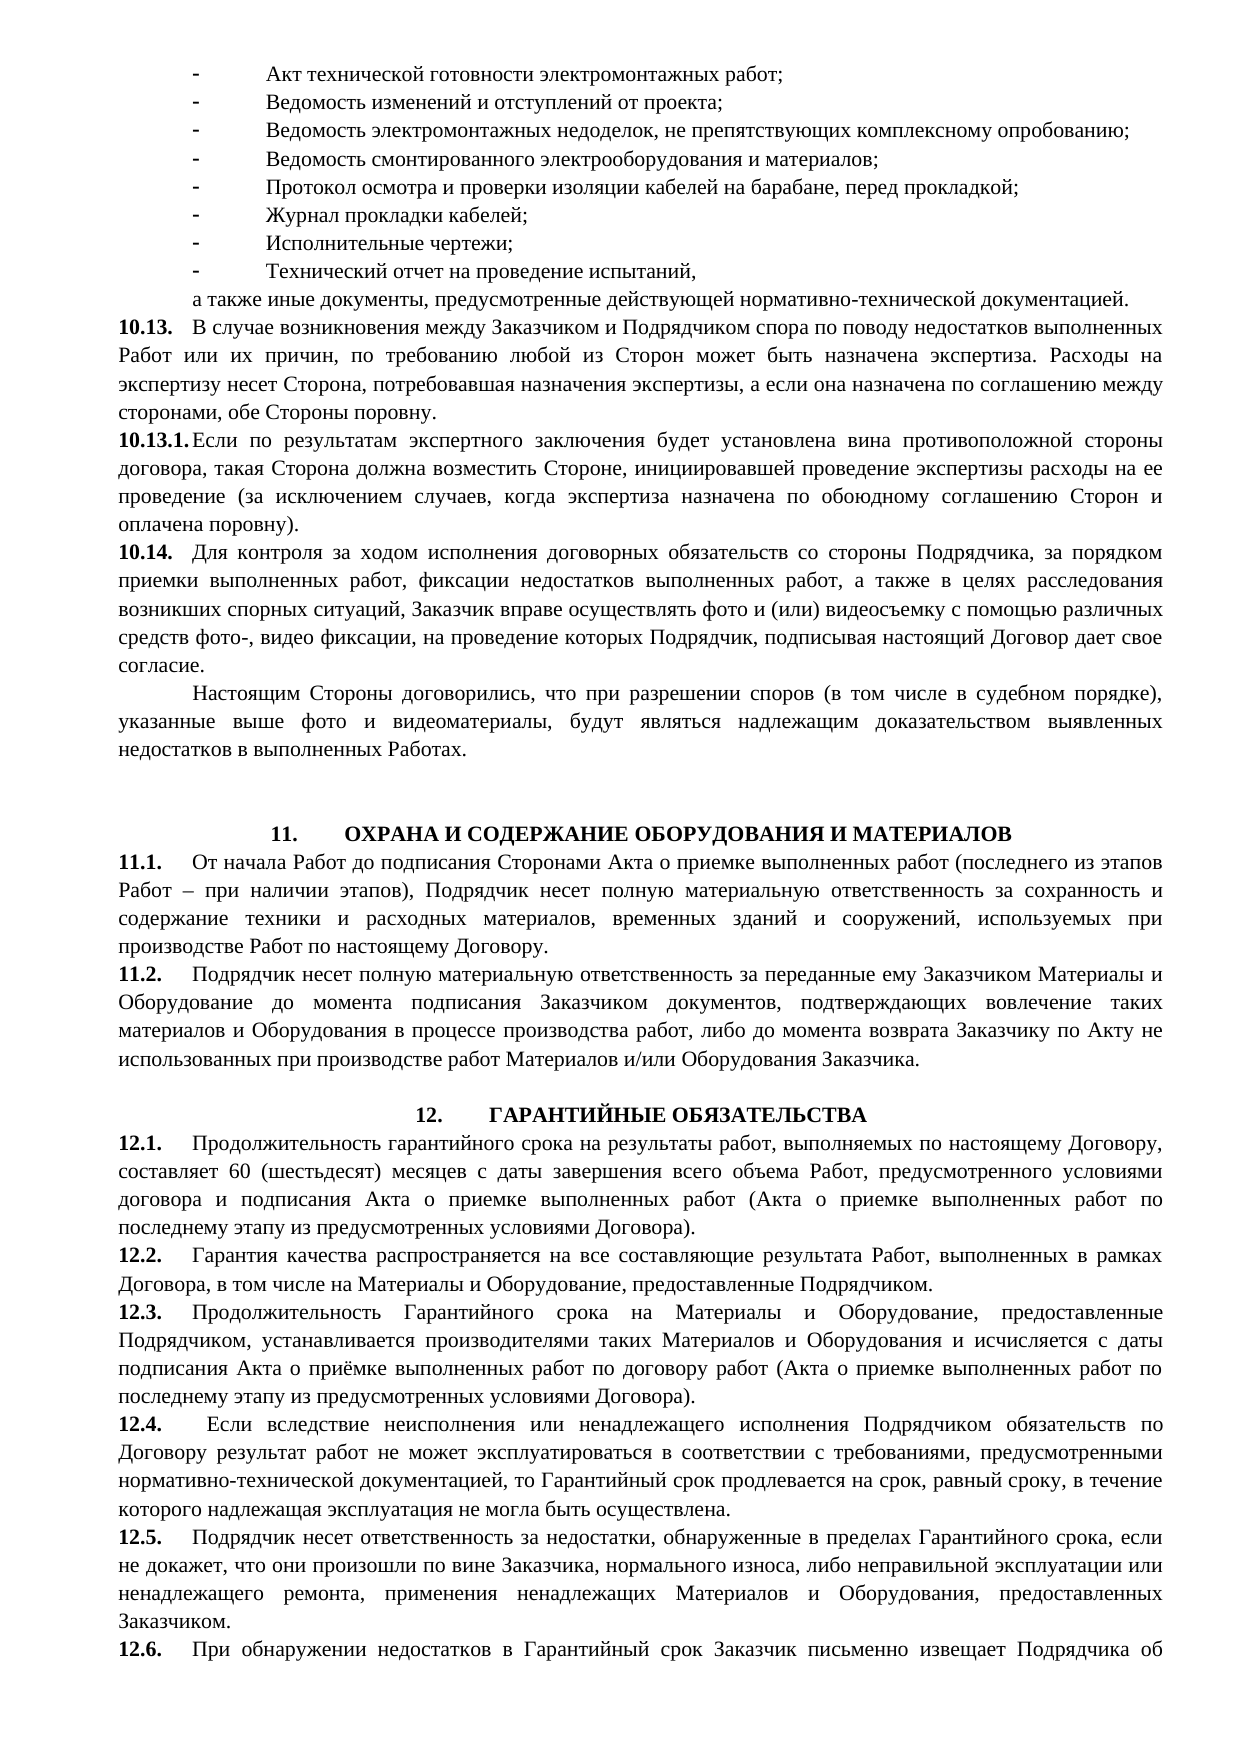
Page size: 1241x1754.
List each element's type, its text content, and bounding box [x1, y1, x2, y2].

list Журнал прокладки кабелей; [118, 200, 1164, 228]
list Акт технической готовности электромонтажных работ; [118, 59, 1164, 87]
list Подрядчик несет ответственность за недостатки, обнаруженные в пределах Гарантийного срока, если не докажет, что они произошли по вине Заказчика, нормального износа, либо неправильной эксплуатации или ненадлежащего ремонта, применения ненадлежащих Материалов и Оборудования, предоставленных Заказчиком. [118, 1522, 1164, 1634]
list Технический отчет на проведение испытаний, [118, 256, 1164, 284]
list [118, 1634, 1164, 1662]
list Если вследствие неисполнения или ненадлежащего исполнения Подрядчиком обязательств по Договору результат работ не может эксплуатироваться в соответствии с требованиями, предусмотренными нормативно-технической документацией, то Гарантийный срок продлевается на срок, равный сроку, в течение которого надлежащая эксплуатация не могла быть осуществлена. [118, 1409, 1164, 1522]
list От начала Работ до подписания Сторонами Акта о приемке выполненных работ (последнего из этапов Работ – при наличии этапов), Подрядчик несет полную материальную ответственность за сохранность и содержание техники и расходных материалов, временных зданий и сооружений, используемых при производстве Работ по настоящему Договору. [118, 847, 1164, 959]
text а также иные документы, предусмотренные действующей нормативно-технической документацией. [118, 284, 1164, 312]
list Для контроля за ходом исполнения договорных обязательств со стороны Подрядчика, за порядком приемки выполненных работ, фиксации недостатков выполненных работ, а также в целях расследования возникших спорных ситуаций, Заказчик вправе осуществлять фото и (или) видеосъемку с помощью различных средств фото-, видео фиксации, на проведение которых Подрядчик, подписывая настоящий Договор дает свое согласие. [118, 537, 1164, 678]
list Ведомость смонтированного электрооборудования и материалов; [118, 143, 1164, 172]
list Продолжительность Гарантийного срока на Материалы и Оборудование, предоставленные Подрядчиком, устанавливается производителями таких Материалов и Оборудования и исчисляется с даты подписания Акта о приёмке выполненных работ по договору работ (Акта о приемке выполненных работ по последнему этапу из предусмотренных условиями Договора). [118, 1297, 1164, 1409]
list Протокол осмотра и проверки изоляции кабелей на барабане, перед прокладкой; [118, 172, 1164, 200]
text Настоящим Стороны договорились, что при разрешении споров (в том числе в судебном порядке), указанные выше фото и видеоматериалы, будут являться надлежащим доказательством выявленных недостатков в выполненных Работах. [118, 678, 1164, 762]
list ГАРАНТИЙНЫЕ ОБЯЗАТЕЛЬСТВА [118, 1100, 1164, 1128]
list Ведомость изменений и отступлений от проекта; [118, 87, 1164, 115]
list Если по результатам экспертного заключения будет установлена вина противоположной стороны договора, такая Сторона должна возместить Стороне, инициировавшей проведение экспертизы расходы на ее проведение (за исключением случаев, когда экспертиза назначена по обоюдному соглашению Сторон и оплачена поровну). [118, 425, 1164, 537]
list В случае возникновения между Заказчиком и Подрядчиком спора по поводу недостатков выполненных Работ или их причин, по требованию любой из Сторон может быть назначена экспертиза. Расходы на экспертизу несет Сторона, потребовавшая назначения экспертизы, а если она назначена по соглашению между сторонами, обе Стороны поровну. [118, 312, 1164, 425]
list Гарантия качества распространяется на все составляющие результата Работ, выполненных в рамках Договора, в том числе на Материалы и Оборудование, предоставленные Подрядчиком. [118, 1240, 1164, 1297]
list Исполнительные чертежи; [118, 228, 1164, 256]
list ОХРАНА И СОДЕРЖАНИЕ ОБОРУДОВАНИЯ И МАТЕРИАЛОВ [118, 818, 1164, 847]
list Ведомость электромонтажных недоделок, не препятствующих комплексному опробованию; [118, 115, 1164, 143]
list Подрядчик несет полную материальную ответственность за переданные ему Заказчиком Материалы и Оборудование до момента подписания Заказчиком документов, подтверждающих вовлечение таких материалов и Оборудования в процессе производства работ, либо до момента возврата Заказчику по Акту не использованных при производстве работ Материалов и/или Оборудования Заказчика. [118, 959, 1164, 1072]
list Продолжительность гарантийного срока на результаты работ, выполняемых по настоящему Договору, составляет 60 (шестьдесят) месяцев с даты завершения всего объема Работ, предусмотренного условиями договора и подписания Акта о приемке выполненных работ (Акта о приемке выполненных работ по последнему этапу из предусмотренных условиями Договора). [118, 1128, 1164, 1240]
